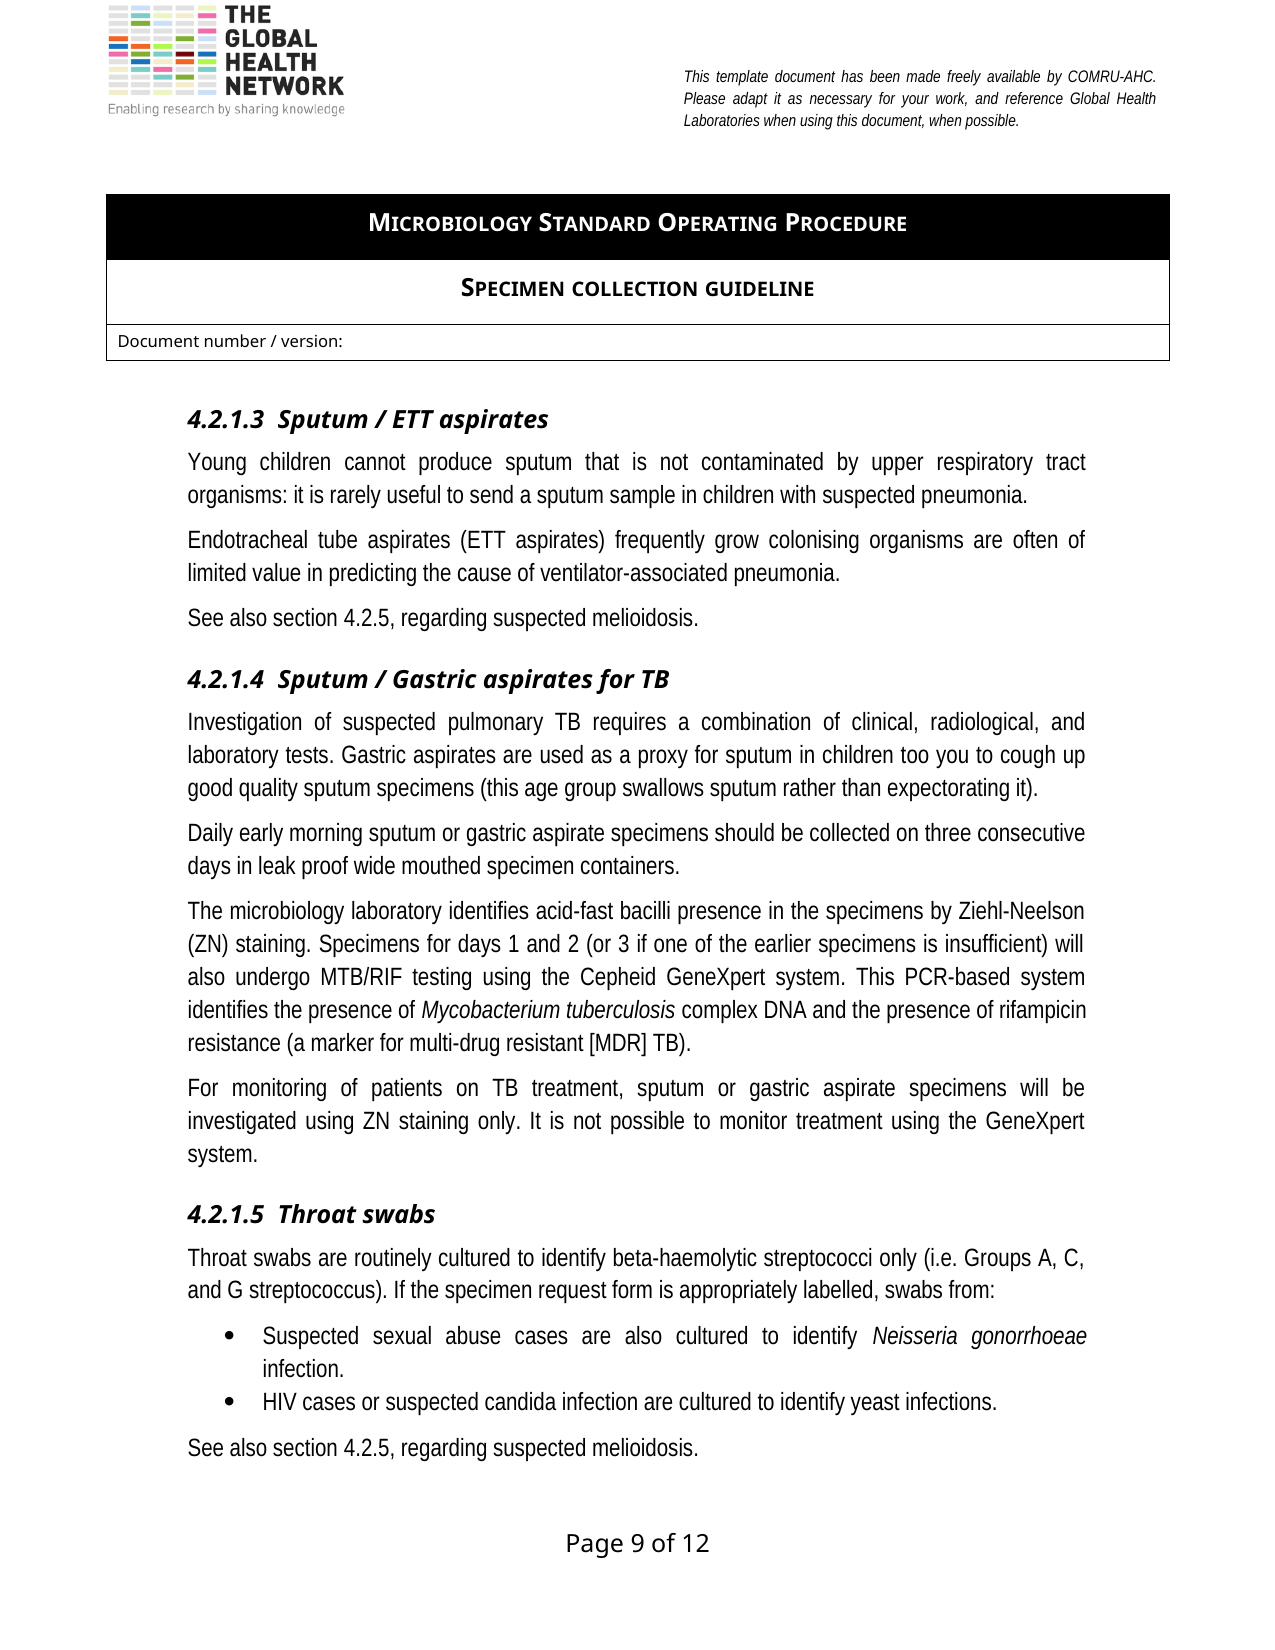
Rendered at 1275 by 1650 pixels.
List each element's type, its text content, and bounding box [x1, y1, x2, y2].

text Investigation of suspected pulmonary TB requires a combination of clinical, radiological, and laboratory tests. Gastric aspirates are used as a proxy for sputum in children too you to cough up good quality sputum specimens (this age group swallows sputum rather than expectorating it). [187, 707, 1087, 801]
text Young children cannot produce sputum that is not contaminated by upper respiratory tract organisms: it is rarely useful to send a sputum sample in children with suspected pneumonia. [187, 447, 1087, 508]
text The microbiology laboratory identifies acid-fast bacilli presence in the specimens by Ziehl-Neelson (ZN) staining. Specimens for days 1 and 2 (or 3 if one of the earlier specimens is insufficient) will also undergo MTB/RIF testing using the Cepheid GeneXpert system. This PCR-based system identifies the presence of Mycobacterium tuberculosis complex DNA and the presence of rifampicin resistance (a marker for multi-drug resistant [MDR] TB). [187, 896, 1087, 1057]
list Suspected sexual abuse cases are also cultured to identify Neisseria gonorrhoeae infection. [225, 1321, 1087, 1383]
text For monitoring of patients on TB treatment, sputum or gastric aspirate specimens will be investigated using ZN staining only. It is not possible to monitor treatment using the GeneXpert system. [187, 1073, 1087, 1168]
text Throat swabs are routinely cultured to identify beta-haemolytic streptococci only (i.e. Groups A, C, and G streptococcus). If the specimen request form is appropriately labelled, swabs from: [187, 1242, 1087, 1304]
text See also section 4.2.5, regarding suspected melioidosis. [187, 1432, 1087, 1461]
subtitle Sputum / ETT aspirates [187, 401, 1087, 435]
text Daily early morning sputum or gastric aspirate specimens should be collected on three consecutive days in leak proof wide mouthed specimen containers. [187, 818, 1087, 879]
subtitle Sputum / Gastric aspirates for TB [187, 661, 1087, 695]
text See also section 4.2.5, regarding suspected melioidosis. [187, 603, 1087, 632]
list HIV cases or suspected candida infection are cultured to identify yeast infections. [225, 1387, 1087, 1416]
text Endotracheal tube aspirates (ETT aspirates) frequently grow colonising organisms are often of limited value in predicting the cause of ventilator-associated pneumonia. [187, 525, 1087, 587]
subtitle Throat swabs [187, 1197, 1087, 1231]
picture [101, 0, 351, 121]
